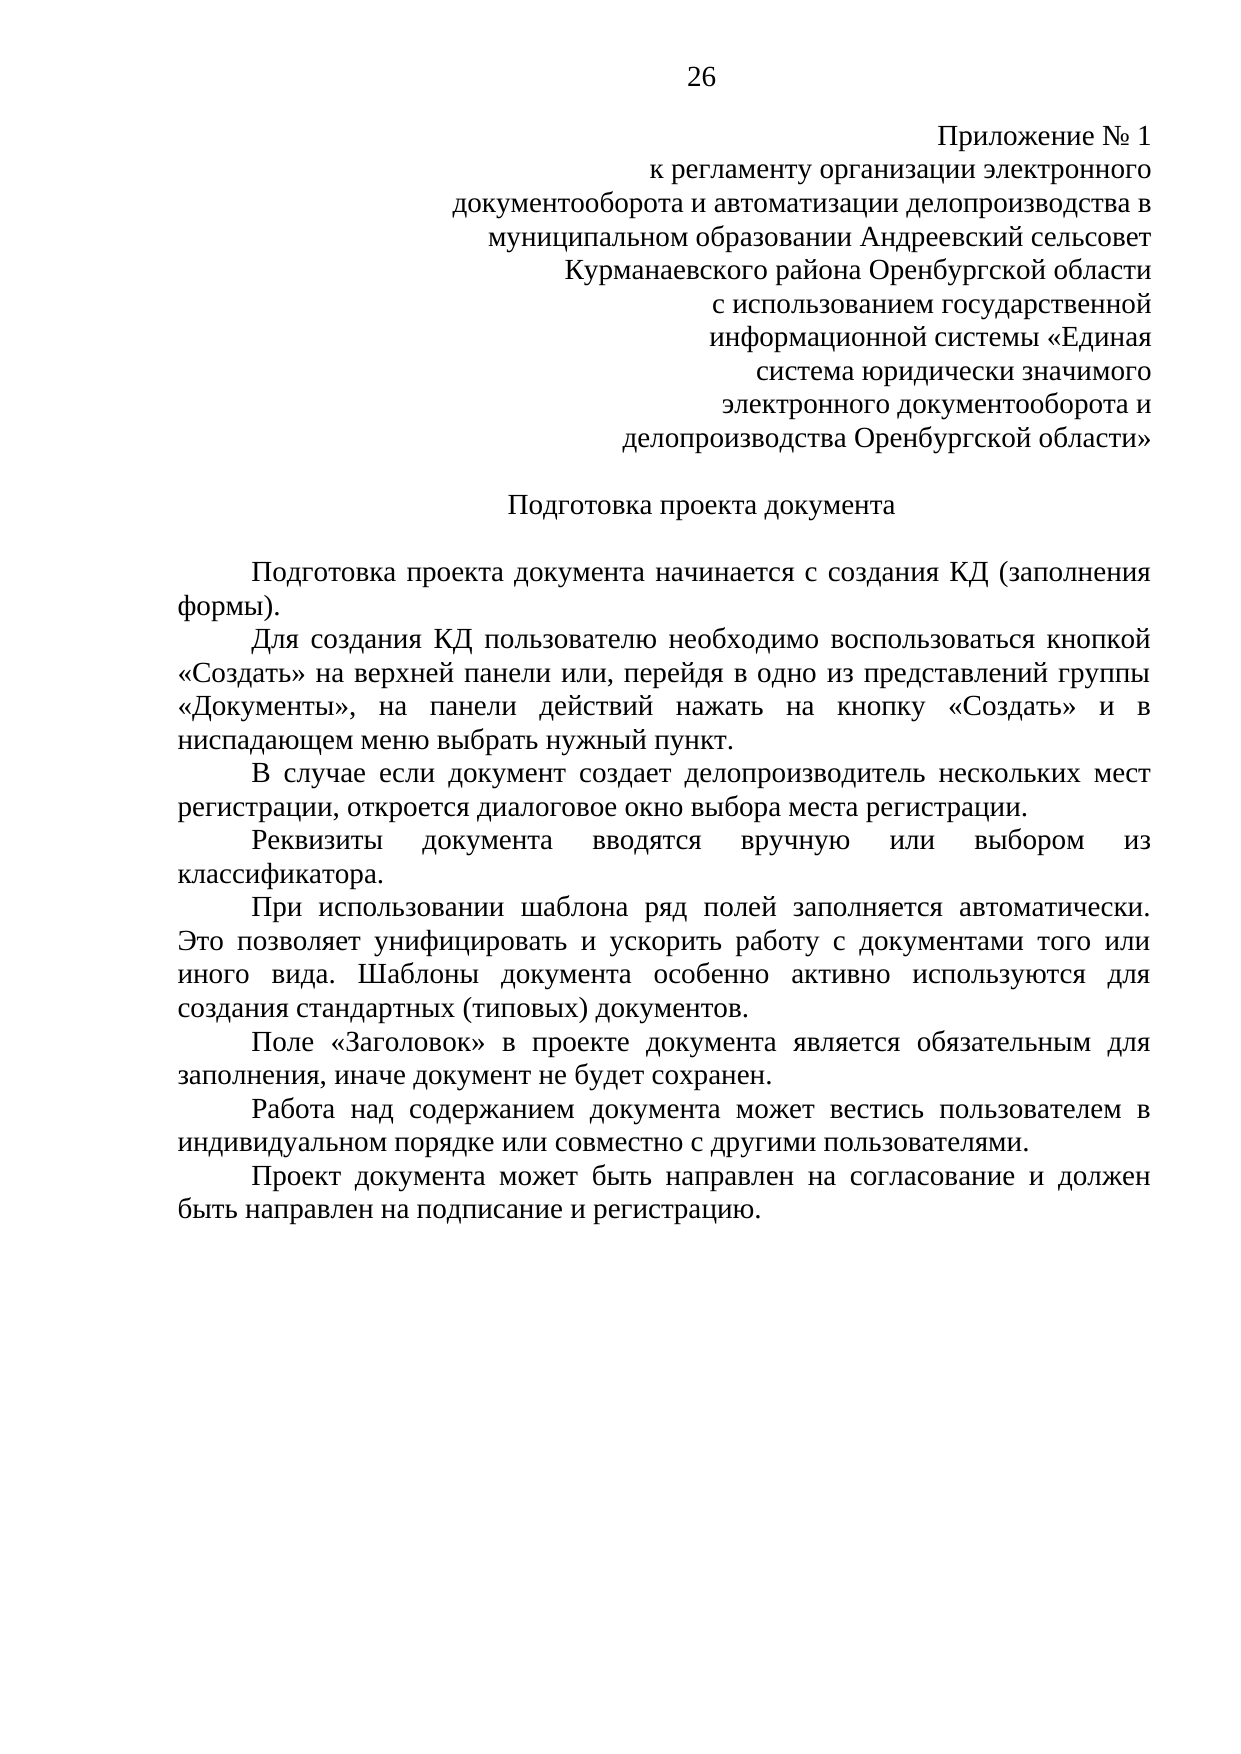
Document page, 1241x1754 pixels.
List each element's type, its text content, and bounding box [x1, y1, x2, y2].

text муниципальном образовании Андреевский сельсовет [177, 219, 1152, 252]
text документооборота и автоматизации делопроизводства в [177, 185, 1152, 219]
text Работа над содержанием документа может вестись пользователем в индивидуальном порядке или совместно с другими пользователями. [177, 1091, 1152, 1158]
text с использованием государственной информационной системы «Единая система юридически значимого электронного документооборота и делопроизводства Оренбургской области» [620, 286, 1152, 453]
text Приложение № 1 [620, 118, 1152, 152]
text Для создания КД пользователю необходимо воспользоваться кнопкой «Создать» на верхней панели или, перейдя в одно из представлений группы «Документы», на панели действий нажать на кнопку «Создать» и в ниспадающем меню выбрать нужный пункт. [177, 621, 1152, 755]
text Курманаевского района Оренбургской области [177, 252, 1152, 286]
text При использовании шаблона ряд полей заполняется автоматически. Это позволяет унифицировать и ускорить работу с документами того или иного вида. Шаблоны документа особенно активно используются для создания стандартных (типовых) документов. [177, 889, 1152, 1024]
text к регламенту организации электронного [177, 152, 1152, 185]
title Подготовка проекта документа [177, 487, 1152, 521]
text Проект документа может быть направлен на согласование и должен быть направлен на подписание и регистрацию. [177, 1158, 1152, 1225]
text В случае если документ создает делопроизводитель нескольких мест регистрации, откроется диалоговое окно выбора места регистрации. [177, 755, 1152, 822]
text Реквизиты документа вводятся вручную или выбором из классификатора. [177, 822, 1152, 889]
text Подготовка проекта документа начинается с создания КД (заполнения формы). [177, 554, 1152, 621]
text Поле «Заголовок» в проекте документа является обязательным для заполнения, иначе документ не будет сохранен. [177, 1024, 1152, 1091]
